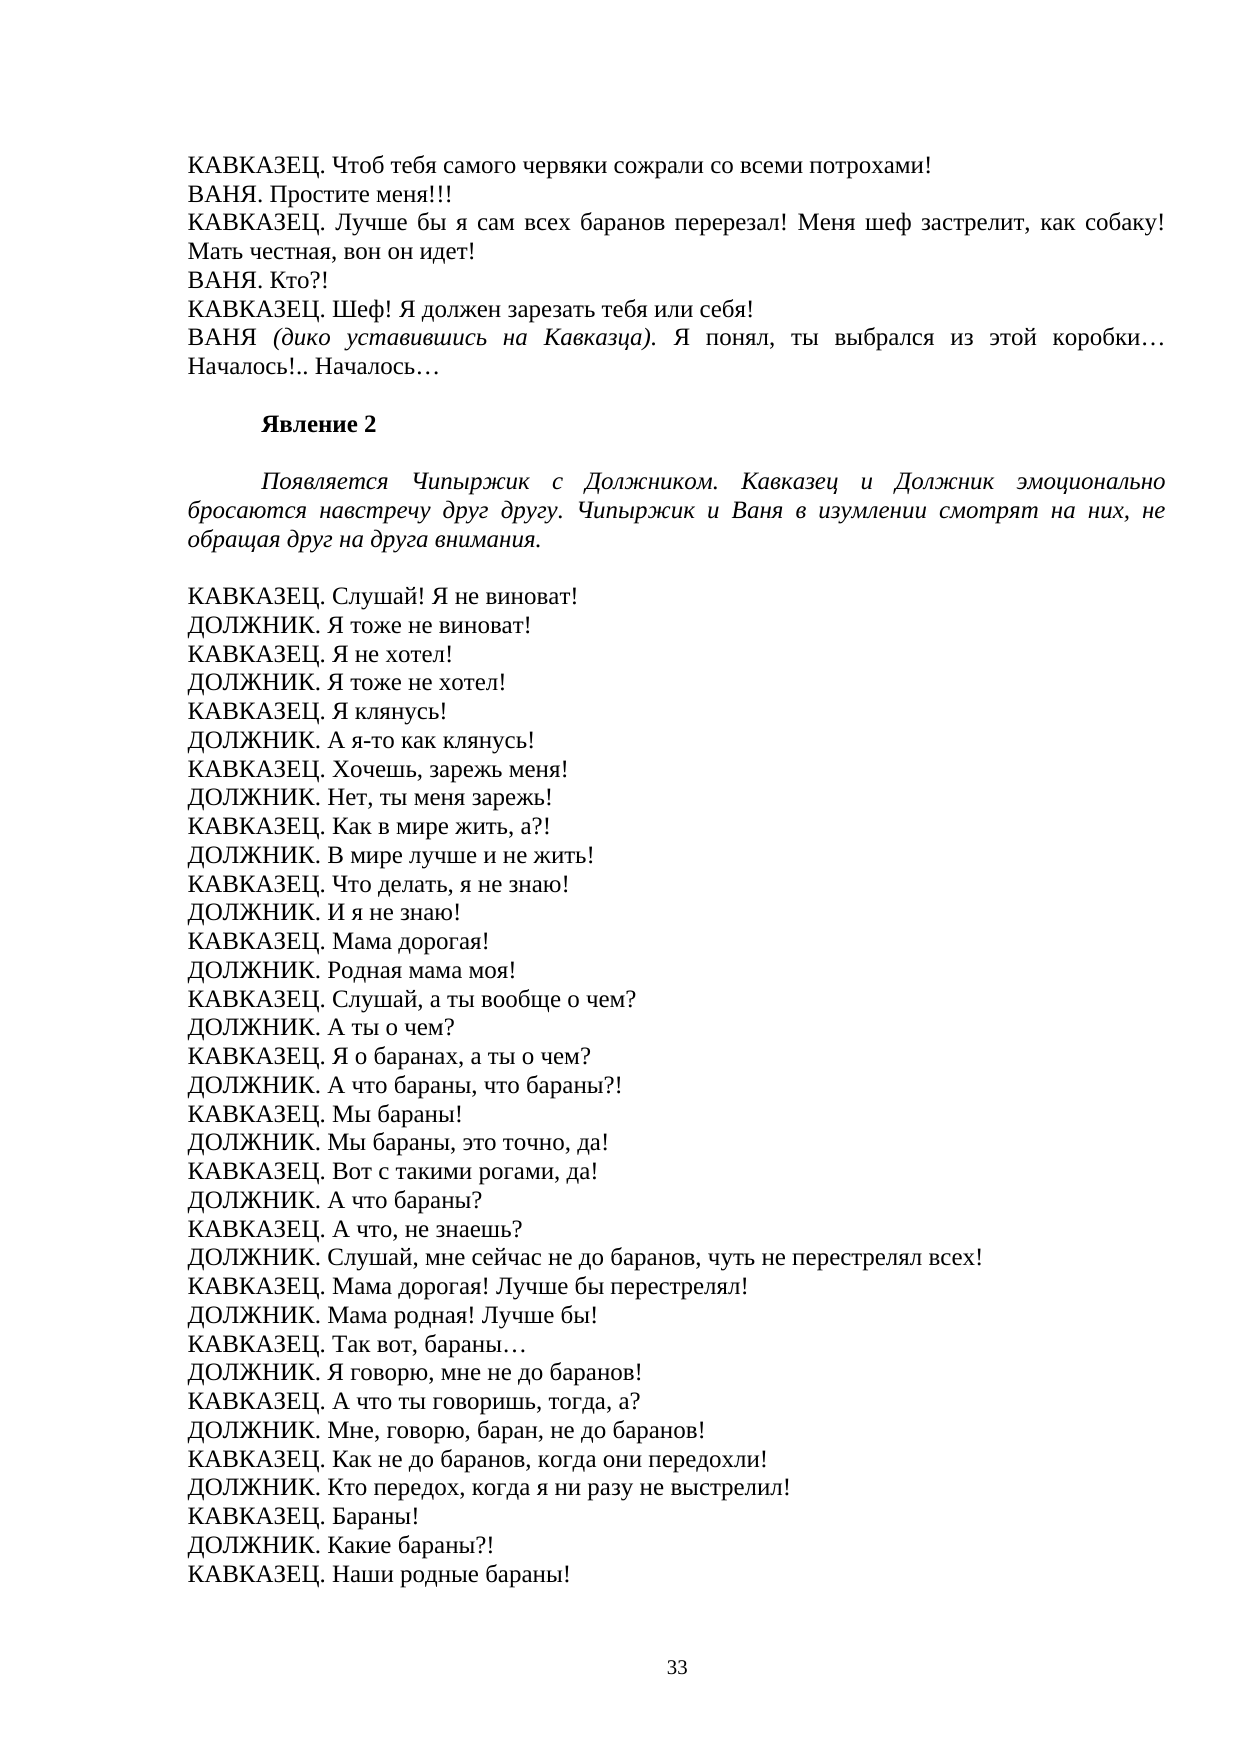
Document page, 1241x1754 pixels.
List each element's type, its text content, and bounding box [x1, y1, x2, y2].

text КАВКАЗЕЦ. Мама дорогая! [187, 926, 1167, 955]
text КАВКАЗЕЦ. Лучше бы я сам всех баранов перерезал! Меня шеф застрелит, как собаку! Мать честная, вон он идет! [187, 207, 1167, 265]
text КАВКАЗЕЦ. Я не хотел! [187, 639, 1167, 667]
text ДОЛЖНИК. А что бараны? [187, 1185, 1167, 1214]
text ДОЛЖНИК. Я говорю, мне не до баранов! [187, 1357, 1167, 1386]
text ДОЛЖНИК. Я тоже не виноват! [187, 610, 1167, 639]
text КАВКАЗЕЦ. Мы бараны! [187, 1099, 1167, 1127]
text КАВКАЗЕЦ. Слушай! Я не виноват! [187, 581, 1167, 610]
text КАВКАЗЕЦ. А что ты говоришь, тогда, а? [187, 1386, 1167, 1415]
text КАВКАЗЕЦ. А что, не знаешь? [187, 1214, 1167, 1242]
text КАВКАЗЕЦ. Хочешь, зарежь меня! [187, 754, 1167, 782]
text КАВКАЗЕЦ. Бараны! [187, 1501, 1167, 1530]
text ДОЛЖНИК. Кто передох, когда я ни разу не выстрелил! [187, 1472, 1167, 1501]
text ДОЛЖНИК. Какие бараны?! [187, 1530, 1167, 1559]
text ВАНЯ. Простите меня!!! [187, 179, 1167, 207]
text ДОЛЖНИК. Мне, говорю, баран, не до баранов! [187, 1415, 1167, 1444]
text КАВКАЗЕЦ. Я о баранах, а ты о чем? [187, 1041, 1167, 1070]
text ДОЛЖНИК. Я тоже не хотел! [187, 667, 1167, 696]
text ДОЛЖНИК. Слушай, мне сейчас не до баранов, чуть не перестрелял всех! [187, 1242, 1167, 1271]
text ДОЛЖНИК. А я-то как клянусь! [187, 725, 1167, 754]
text КАВКАЗЕЦ. Наши родные бараны! [187, 1559, 1167, 1587]
text ДОЛЖНИК. Мама родная! Лучше бы! [187, 1300, 1167, 1329]
text ВАНЯ (дико уставившись на Кавказца). Я понял, ты выбрался из этой коробки… Началось!.. Началось… [187, 322, 1167, 380]
text ДОЛЖНИК. А ты о чем? [187, 1012, 1167, 1041]
text КАВКАЗЕЦ. Шеф! Я должен зарезать тебя или себя! [187, 294, 1167, 322]
text ДОЛЖНИК. В мире лучше и не жить! [187, 840, 1167, 869]
text Явление 2 [187, 409, 1167, 437]
text КАВКАЗЕЦ. Как в мире жить, а?! [187, 811, 1167, 840]
text Появляется Чипыржик с Должником. Кавказец и Должник эмоционально бросаются навстречу друг другу. Чипыржик и Ваня в изумлении смотрят на них, не обращая друг на друга внимания. [187, 466, 1167, 552]
text КАВКАЗЕЦ. Вот с такими рогами, да! [187, 1156, 1167, 1185]
text КАВКАЗЕЦ. Мама дорогая! Лучше бы перестрелял! [187, 1271, 1167, 1300]
text ДОЛЖНИК. Родная мама моя! [187, 955, 1167, 984]
text ДОЛЖНИК. Нет, ты меня зарежь! [187, 782, 1167, 811]
text КАВКАЗЕЦ. Чтоб тебя самого червяки сожрали со всеми потрохами! [187, 150, 1167, 179]
text КАВКАЗЕЦ. Я клянусь! [187, 696, 1167, 725]
text ДОЛЖНИК. И я не знаю! [187, 897, 1167, 926]
text КАВКАЗЕЦ. Что делать, я не знаю! [187, 869, 1167, 897]
text КАВКАЗЕЦ. Слушай, а ты вообще о чем? [187, 984, 1167, 1012]
text ВАНЯ. Кто?! [187, 265, 1167, 294]
text ДОЛЖНИК. Мы бараны, это точно, да! [187, 1127, 1167, 1156]
text ДОЛЖНИК. А что бараны, что бараны?! [187, 1070, 1167, 1099]
text КАВКАЗЕЦ. Как не до баранов, когда они передохли! [187, 1444, 1167, 1472]
text КАВКАЗЕЦ. Так вот, бараны… [187, 1329, 1167, 1357]
